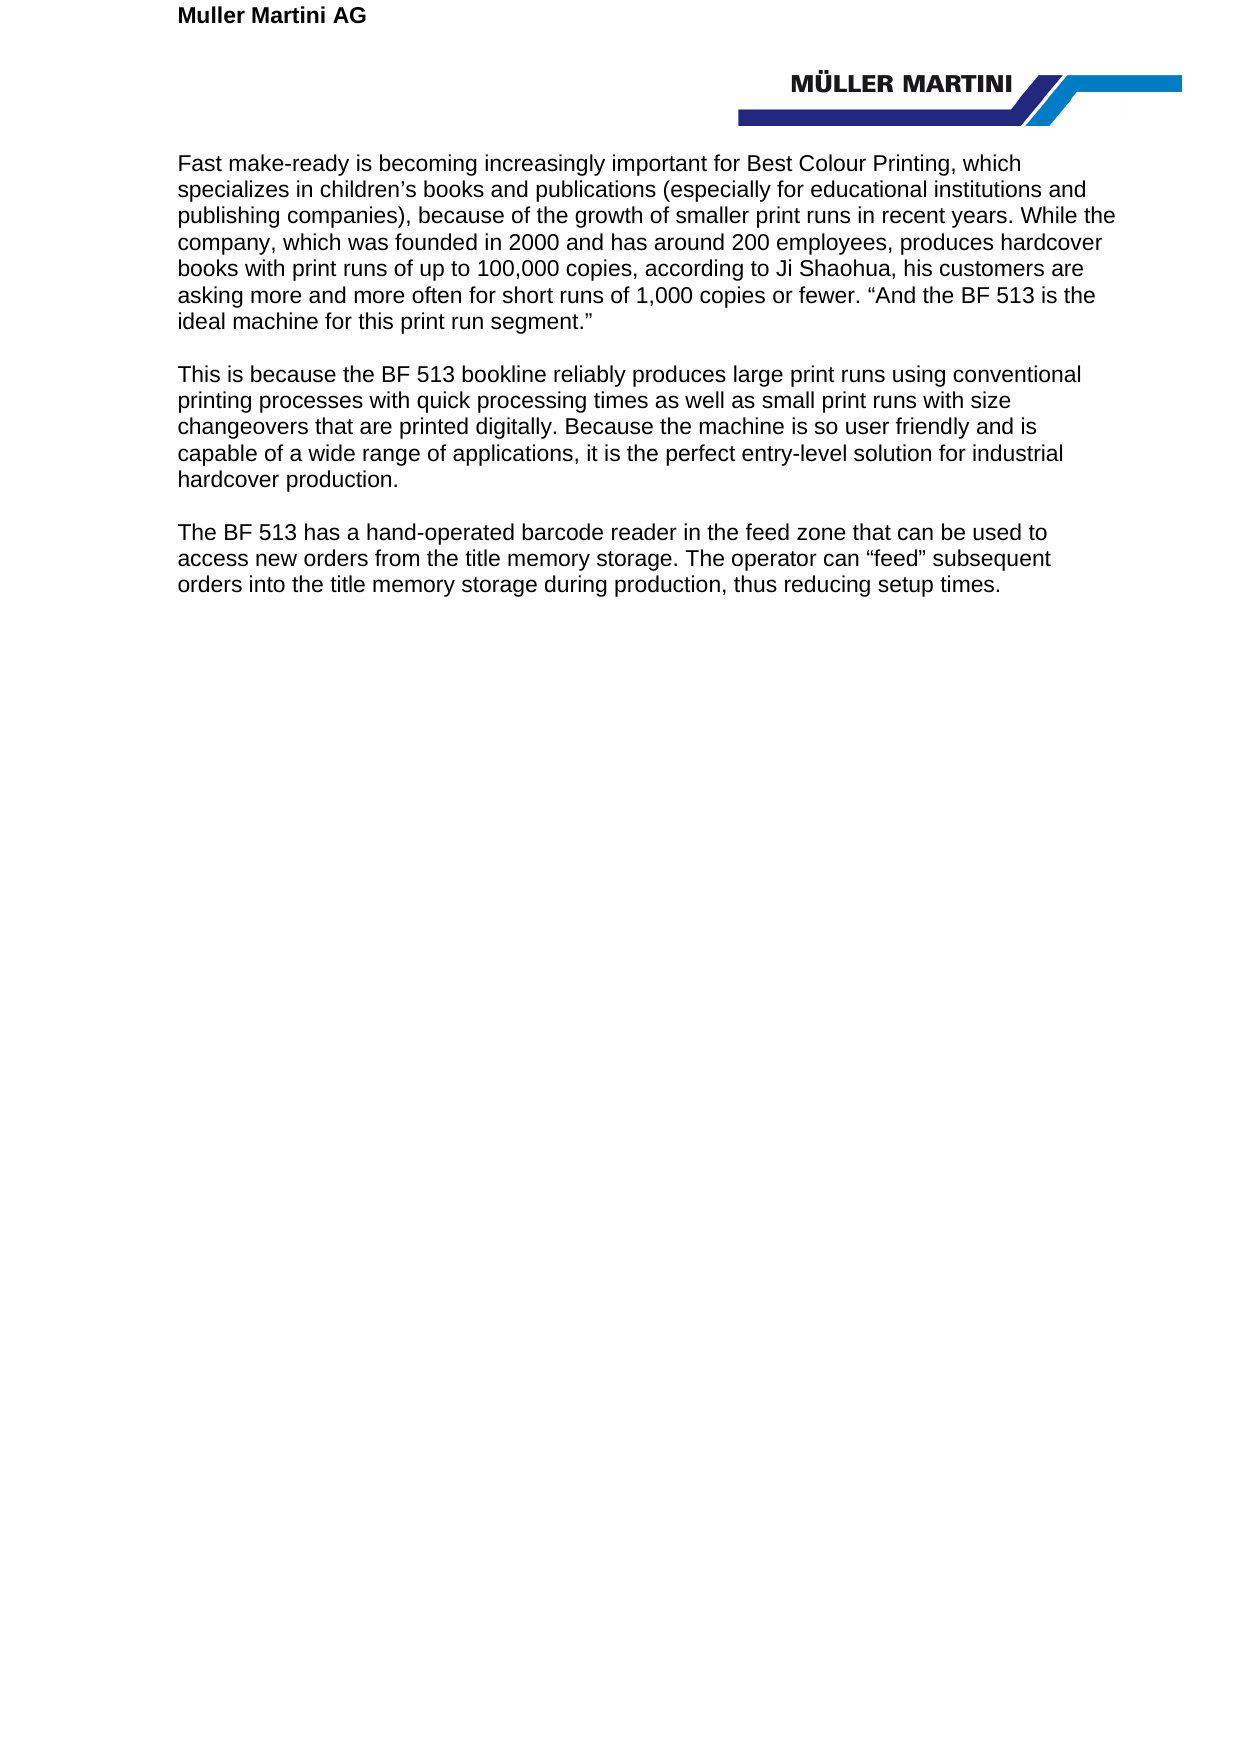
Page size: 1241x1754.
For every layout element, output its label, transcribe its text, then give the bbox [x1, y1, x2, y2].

picture [738, 70, 1183, 126]
text Fast make-ready is becoming increasingly important for Best Colour Printing, which specializes in children’s books and publications (especially for educational institutions and publishing companies), because of the growth of smaller print runs in recent years. While the company, which was founded in 2000 and has around 200 employees, produces hardcover books with print runs of up to 100,000 copies, according to Ji Shaohua, his customers are asking more and more often for short runs of 1,000 copies or fewer. “And the BF 513 is the ideal machine for this print run segment.” [177, 150, 1122, 334]
text The BF 513 has a hand-operated barcode reader in the feed zone that can be used to access new orders from the title memory storage. The operator can “feed” subsequent orders into the title memory storage during production, thus reducing setup times. [177, 519, 1122, 598]
text This is because the BF 513 bookline reliably produces large print runs using conventional printing processes with quick processing times as well as small print runs with size changeovers that are printed digitally. Because the machine is so user friendly and is capable of a wide range of applications, it is the perfect entry-level solution for industrial hardcover production. [177, 361, 1122, 492]
